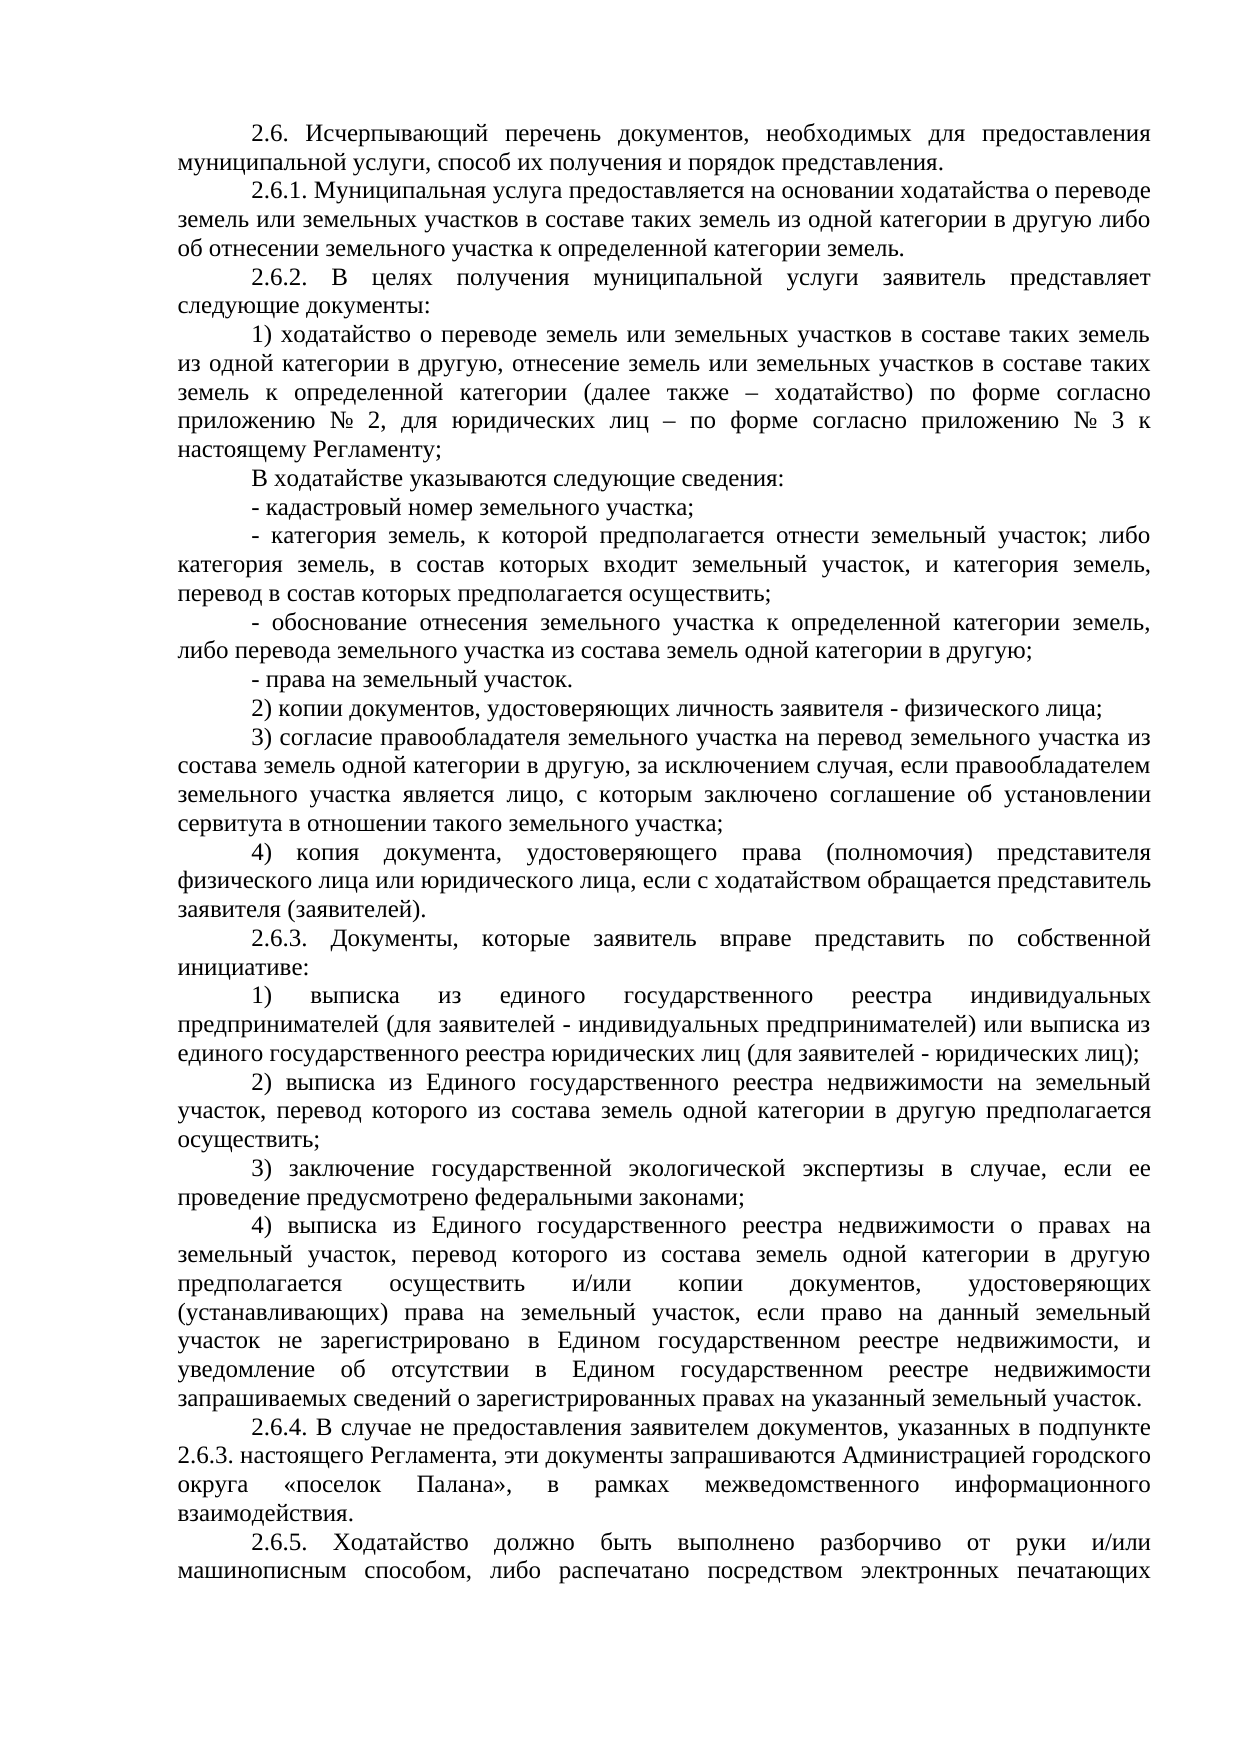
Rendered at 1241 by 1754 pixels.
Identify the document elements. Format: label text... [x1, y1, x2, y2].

list - кадастровый номер земельного участка; [177, 492, 1152, 521]
list 4) копия документа, удостоверяющего права (полномочия) представителя физического лица или юридического лица, если с ходатайством обращается представитель заявителя (заявителей). [177, 837, 1152, 923]
list 2.6. Исчерпывающий перечень документов, необходимых для предоставления муниципальной услуги, способ их получения и порядок представления. [177, 118, 1152, 176]
list 2.6.4. В случае не предоставления заявителем документов, указанных в подпункте 2.6.3. настоящего Регламента, эти документы запрашиваются Администрацией городского округа «поселок Палана», в рамках межведомственного информационного взаимодействия. [177, 1412, 1152, 1527]
list 3) согласие правообладателя земельного участка на перевод земельного участка из состава земель одной категории в другую, за исключением случая, если правообладателем земельного участка является лицо, с которым заключено соглашение об установлении сервитута в отношении такого земельного участка; [177, 722, 1152, 837]
list 2.6.1. Муниципальная услуга предоставляется на основании ходатайства о переводе земель или земельных участков в составе таких земель из одной категории в другую либо об отнесении земельного участка к определенной категории земель. [177, 176, 1152, 262]
list В ходатайстве указываются следующие сведения: [177, 463, 1152, 492]
list 2.6.3. Документы, которые заявитель вправе представить по собственной инициативе: [177, 923, 1152, 981]
list - права на земельный участок. [177, 664, 1152, 693]
list - категория земель, к которой предполагается отнести земельный участок; либо категория земель, в состав которых входит земельный участок, и категория земель, перевод в состав которых предполагается осуществить; [177, 521, 1152, 607]
list 4) выписка из Единого государственного реестра недвижимости о правах на земельный участок, перевод которого из состава земель одной категории в другую предполагается осуществить и/или копии документов, удостоверяющих (устанавливающих) права на земельный участок, если право на данный земельный участок не зарегистрировано в Едином государственном реестре недвижимости, и уведомление об отсутствии в Едином государственном реестре недвижимости запрашиваемых сведений о зарегистрированных правах на указанный земельный участок. [177, 1211, 1152, 1412]
list 2) выписка из Единого государственного реестра недвижимости на земельный участок, перевод которого из состава земель одной категории в другую предполагается осуществить; [177, 1067, 1152, 1153]
list 1) ходатайство о переводе земель или земельных участков в составе таких земель из одной категории в другую, отнесение земель или земельных участков в составе таких земель к определенной категории (далее также – ходатайство) по форме согласно приложению № 2, для юридических лиц – по форме согласно приложению № 3 к настоящему Регламенту; [177, 319, 1152, 463]
list 2.6.2. В целях получения муниципальной услуги заявитель представляет следующие документы: [177, 262, 1152, 319]
list 1) выписка из единого государственного реестра индивидуальных предпринимателей (для заявителей - индивидуальных предпринимателей) или выписка из единого государственного реестра юридических лиц (для заявителей - юридических лиц); [177, 981, 1152, 1067]
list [177, 1527, 1152, 1584]
list - обоснование отнесения земельного участка к определенной категории земель, либо перевода земельного участка из состава земель одной категории в другую; [177, 607, 1152, 664]
list 2) копии документов, удостоверяющих личность заявителя - физического лица; [177, 693, 1152, 722]
list 3) заключение государственной экологической экспертизы в случае, если ее проведение предусмотрено федеральными законами; [177, 1153, 1152, 1211]
